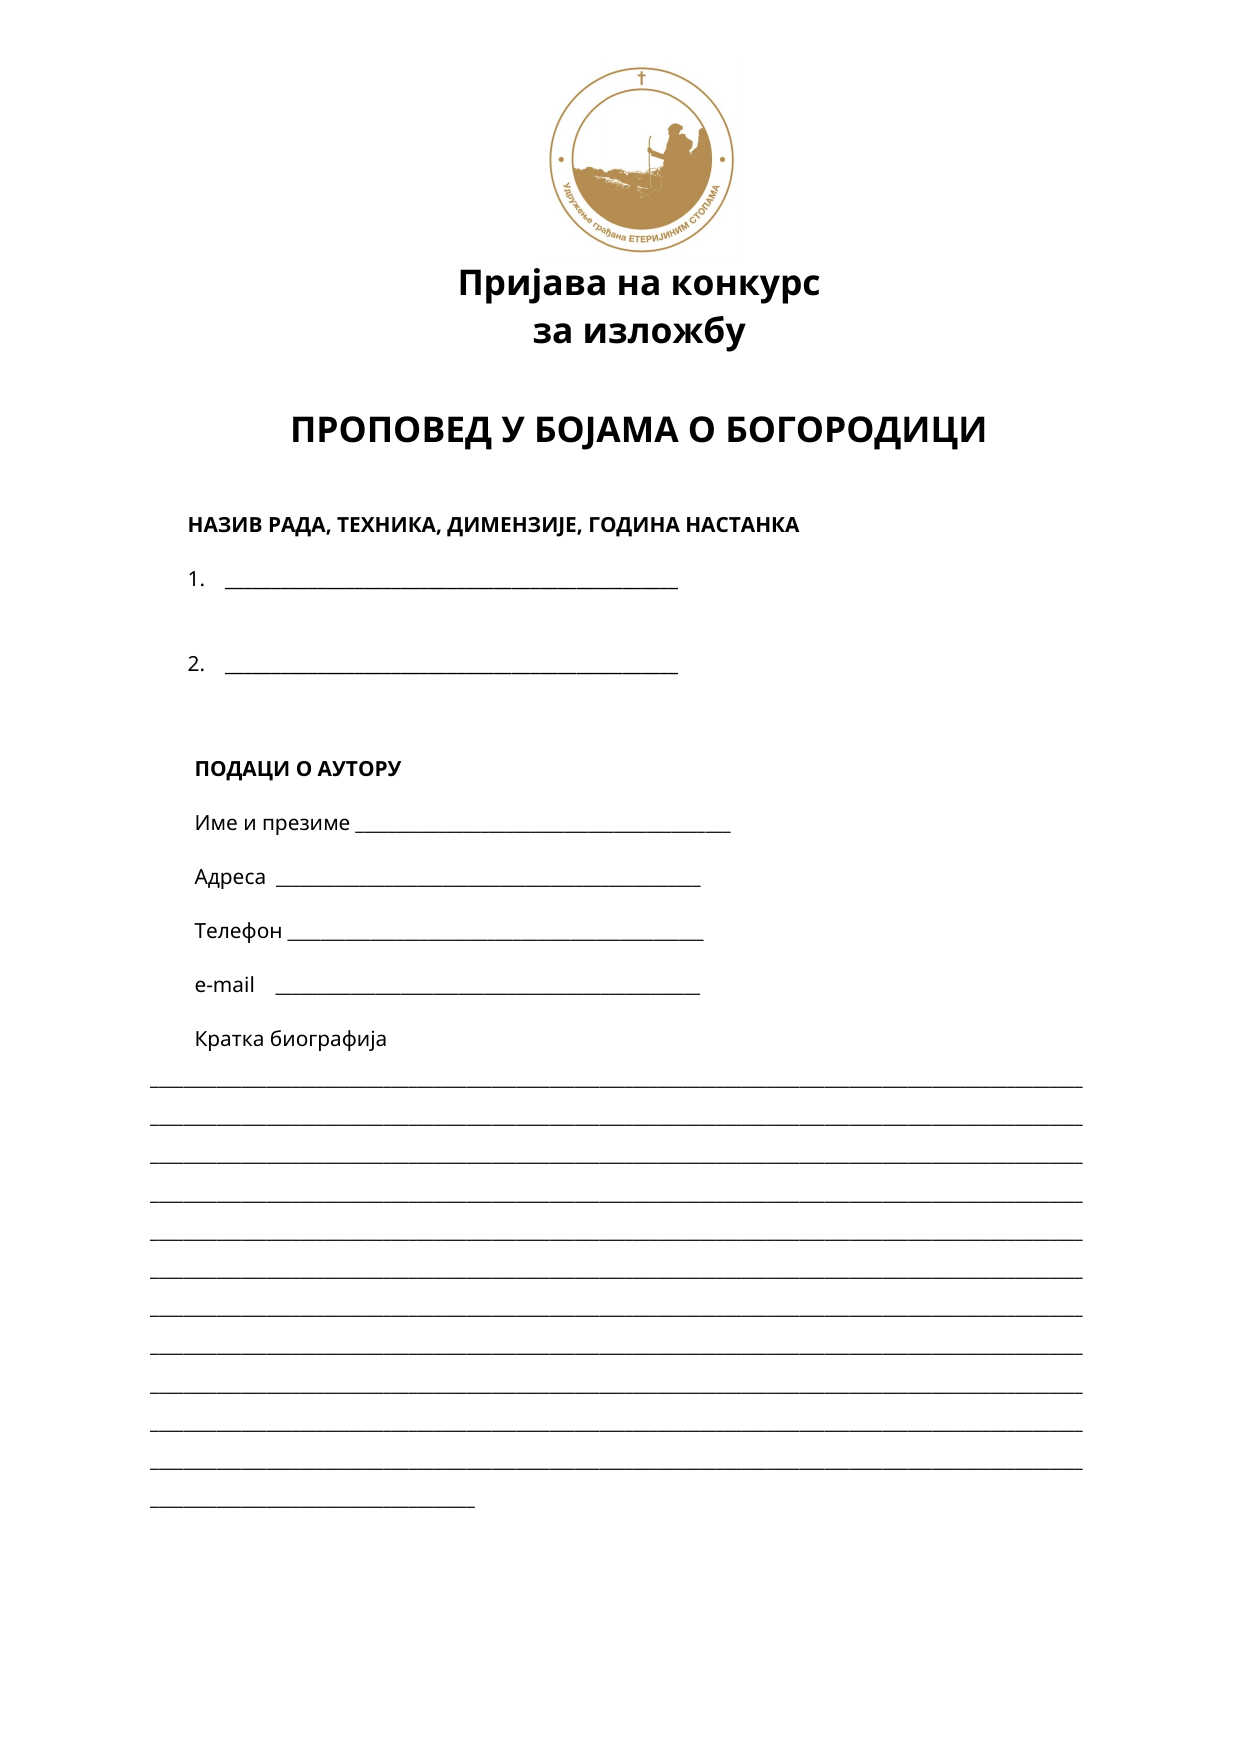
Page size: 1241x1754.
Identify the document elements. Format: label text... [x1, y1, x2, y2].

text Телефон __________________________________________________ [150, 916, 1090, 944]
text Име и презиме _____________________________________________ [150, 808, 1090, 837]
text за изложбу [187, 306, 1090, 354]
text Адреса ___________________________________________________ [150, 862, 1090, 891]
text Кратка биографија _______________________________________________________________________________________________________________________________________________________________________________________________________________________________________________________________________________________________________________________________________________________________________________________________________________________________________________________________________________________________________________________________________________________________________________________________________________________________________________________________________________________________________________________________________________________________________________________________________________________________________________________________________________________________________________________________________________________________________________________________________________________________________________________________________________________________________________________________________________________________________________________________________________________________________________________________________________________________________________________ [150, 1024, 1090, 1511]
list _________________________________________________ [187, 564, 1090, 592]
picture [540, 59, 738, 258]
list _________________________________________________ [187, 649, 1090, 678]
text Пријава на конкурс [187, 257, 1090, 306]
text ПРОПОВЕД У БОЈАМА О БОГОРОДИЦИ [187, 405, 1090, 453]
text e-mail ___________________________________________________ [150, 970, 1090, 998]
text НАЗИВ РАДА, ТЕХНИКА, ДИМЕНЗИЈЕ, ГОДИНА НАСТАНКА [187, 510, 1090, 538]
text ПОДАЦИ О АУТОРУ [194, 754, 1090, 783]
